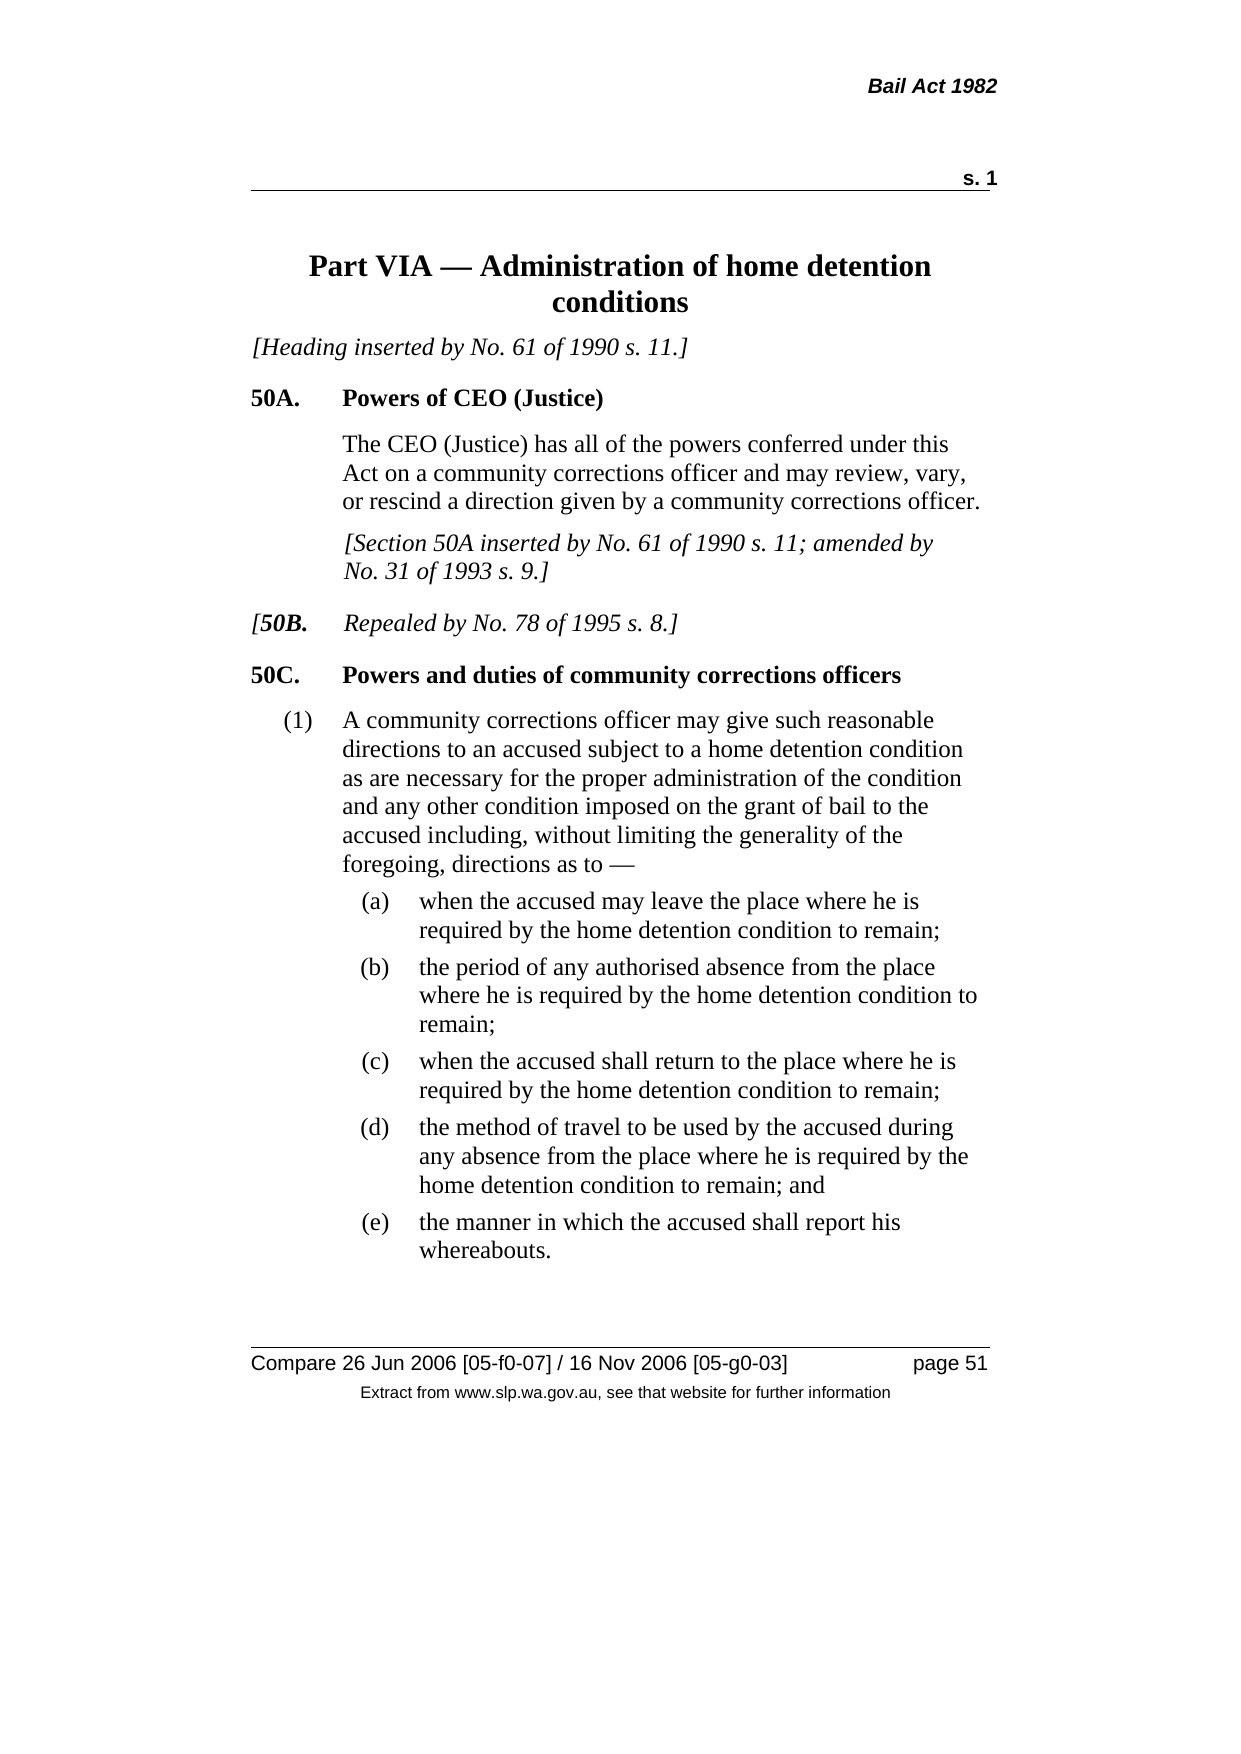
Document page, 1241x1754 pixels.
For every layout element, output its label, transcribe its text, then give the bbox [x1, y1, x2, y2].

text (c) when the accused shall return to the place where he is required by the home detention condition to remain; [251, 1046, 990, 1104]
subtitle 50A. Powers of CEO (Justice) [251, 383, 990, 412]
text [Section 50A inserted by No. 61 of 1990 s. 11; amended by No. 31 of 1993 s. 9.] [251, 528, 990, 585]
text (a) when the accused may leave the place where he is required by the home detention condition to remain; [251, 886, 990, 943]
text (1) A community corrections officer may give such reasonable directions to an accused subject to a home detention condition as are necessary for the proper administration of the condition and any other condition imposed on the grant of bail to the accused including, without limiting the generality of the foregoing, directions as to — [251, 705, 990, 878]
text (d) the method of travel to be used by the accused during any absence from the place where he is required by the home detention condition to remain; and [251, 1112, 990, 1198]
subtitle Part VIA — Administration of home detention conditions [251, 247, 990, 319]
text [50B. Repealed by No. 78 of 1995 s. 8.] [251, 608, 990, 637]
text (e) the manner in which the accused shall report his whereabouts. [251, 1207, 990, 1264]
text The CEO (Justice) has all of the powers conferred under this Act on a community corrections officer and may review, vary, or rescind a direction given by a community corrections officer. [251, 429, 990, 515]
text (b) the period of any authorised absence from the place where he is required by the home detention condition to remain; [251, 952, 990, 1038]
subtitle [Heading inserted by No. 61 of 1990 s. 11.] [252, 332, 990, 361]
subtitle 50C. Powers and duties of community corrections officers [251, 660, 990, 688]
